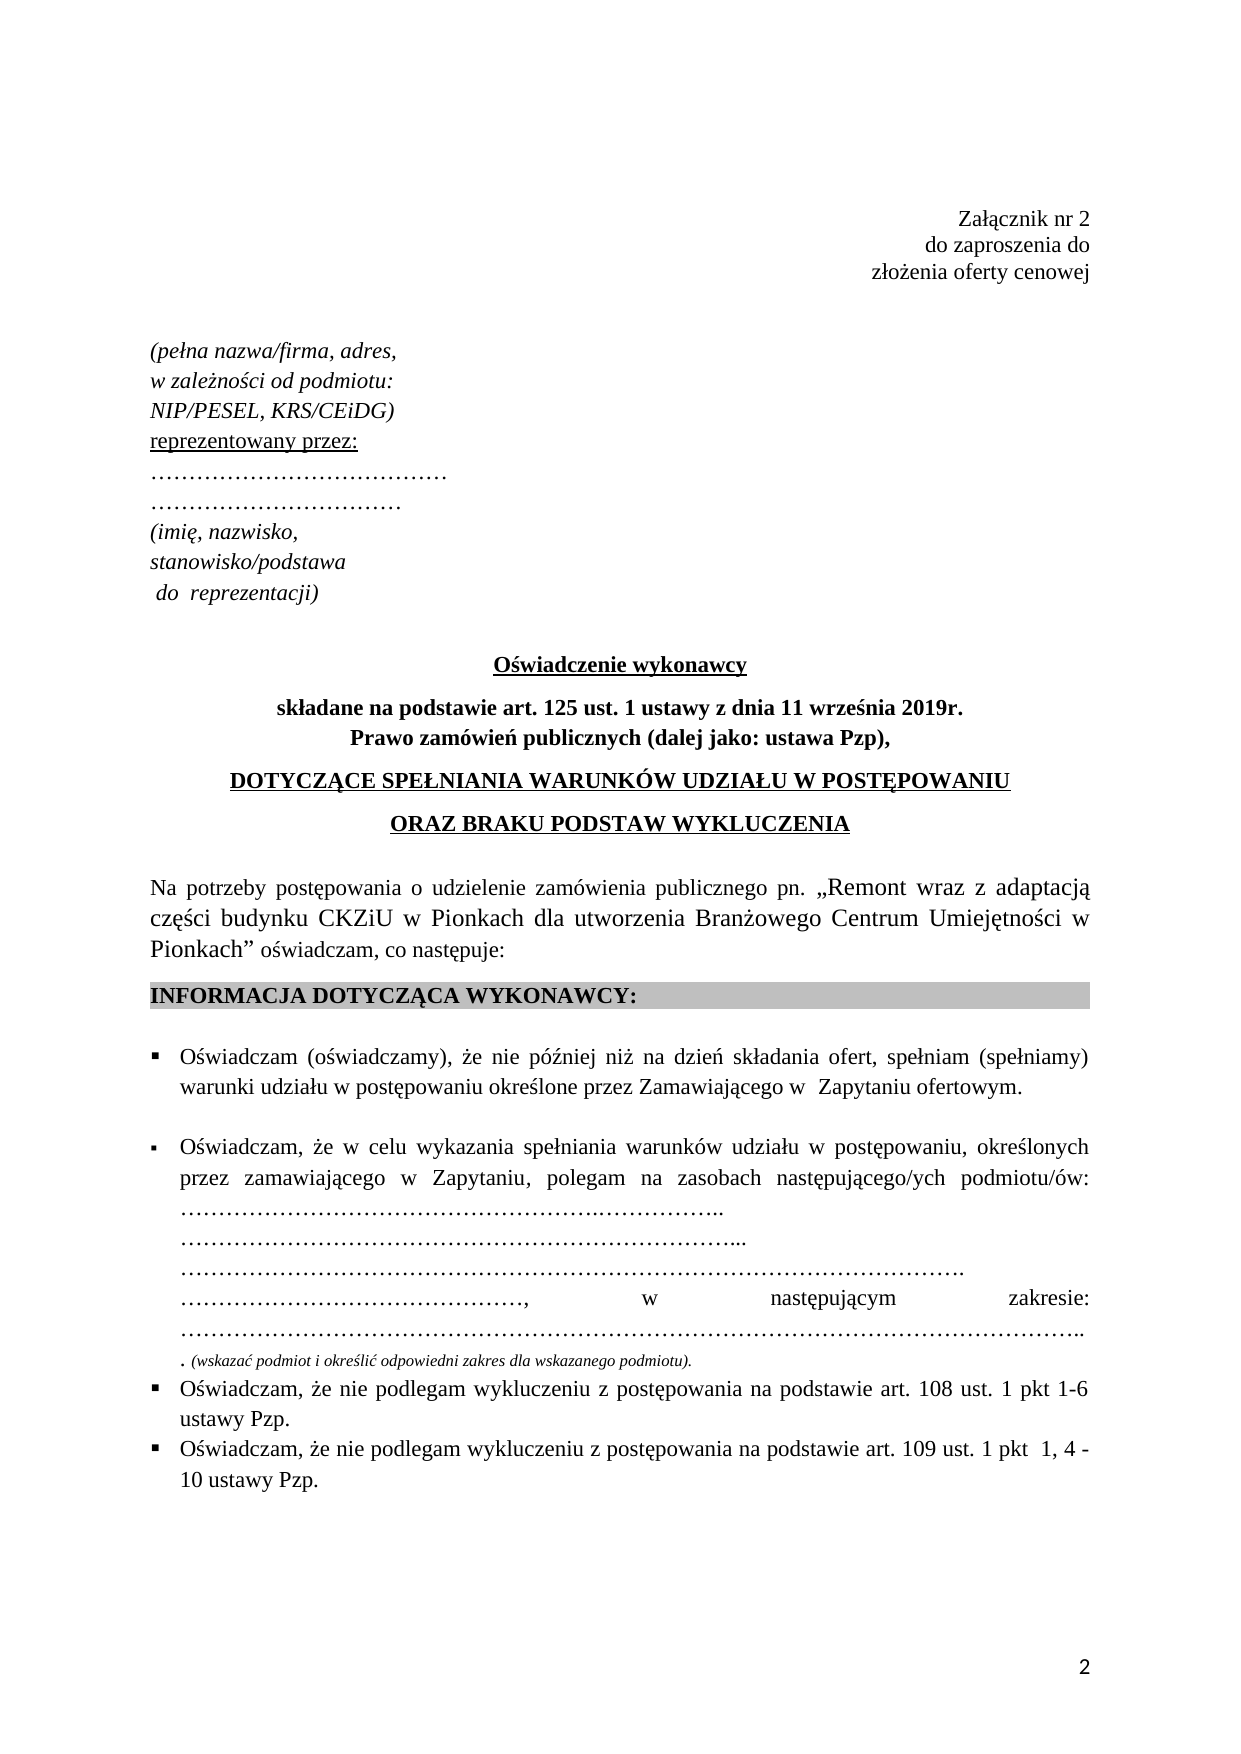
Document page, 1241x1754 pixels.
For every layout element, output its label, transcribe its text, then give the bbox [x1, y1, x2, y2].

text (imię, nazwisko, stanowisko/podstawa do reprezentacji) [150, 518, 470, 605]
text złożenia oferty cenowej [150, 258, 1090, 284]
text Załącznik nr 2 [150, 205, 1090, 231]
list Oświadczam (oświadczamy), że nie później niż na dzień składania ofert, spełniam (spełniamy) warunki udziału w postępowaniu określone przez Zamawiającego w Zapytaniu ofertowym. [150, 1043, 1090, 1099]
text Prawo zamówień publicznych (dalej jako: ustawa Pzp), [150, 724, 1090, 751]
text DOTYCZĄCE SPEŁNIANIA WARUNKÓW UDZIAŁU W POSTĘPOWANIU [150, 767, 1090, 793]
text ……………………………………………………………… [150, 458, 470, 514]
text ORAZ BRAKU PODSTAW WYKLUCZENIA [150, 810, 1090, 868]
text INFORMACJA DOTYCZĄCA WYKONAWCY: [150, 982, 1090, 1009]
text do zaproszenia do [150, 231, 1090, 258]
text Oświadczenie wykonawcy [150, 651, 1090, 678]
text (pełna nazwa/firma, adres, w zależności od podmiotu: NIP/PESEL, KRS/CEiDG) [150, 337, 470, 424]
text Na potrzeby postępowania o udzielenie zamówienia publicznego pn. „Remont wraz z adaptacją części budynku CKZiU w Pionkach dla utworzenia Branżowego Centrum Umiejętności w Pionkach” oświadczam, co następuje: [150, 872, 1090, 963]
list Oświadczam, że nie podlegam wykluczeniu z postępowania na podstawie art. 108 ust. 1 pkt 1-6 ustawy Pzp. [150, 1375, 1090, 1432]
list Oświadczam, że w celu wykazania spełniania warunków udziału w postępowaniu, określonych przez zamawiającego w Zapytaniu, polegam na zasobach następującego/ych podmiotu/ów:……………………………………………….……………..………………………………………………………………...………………………………………………………………………………………….………………………………………, w następującym zakresie: ………………………………………………………………………………………………………... (wskazać podmiot i określić odpowiedni zakres dla wskazanego podmiotu). [150, 1133, 1090, 1371]
text składane na podstawie art. 125 ust. 1 ustawy z dnia 11 września 2019r. [150, 694, 1090, 721]
list Oświadczam, że nie podlegam wykluczeniu z postępowania na podstawie art. 109 ust. 1 pkt 1, 4 - 10 ustawy Pzp. [150, 1435, 1090, 1492]
text reprezentowany przez: [150, 427, 1090, 454]
